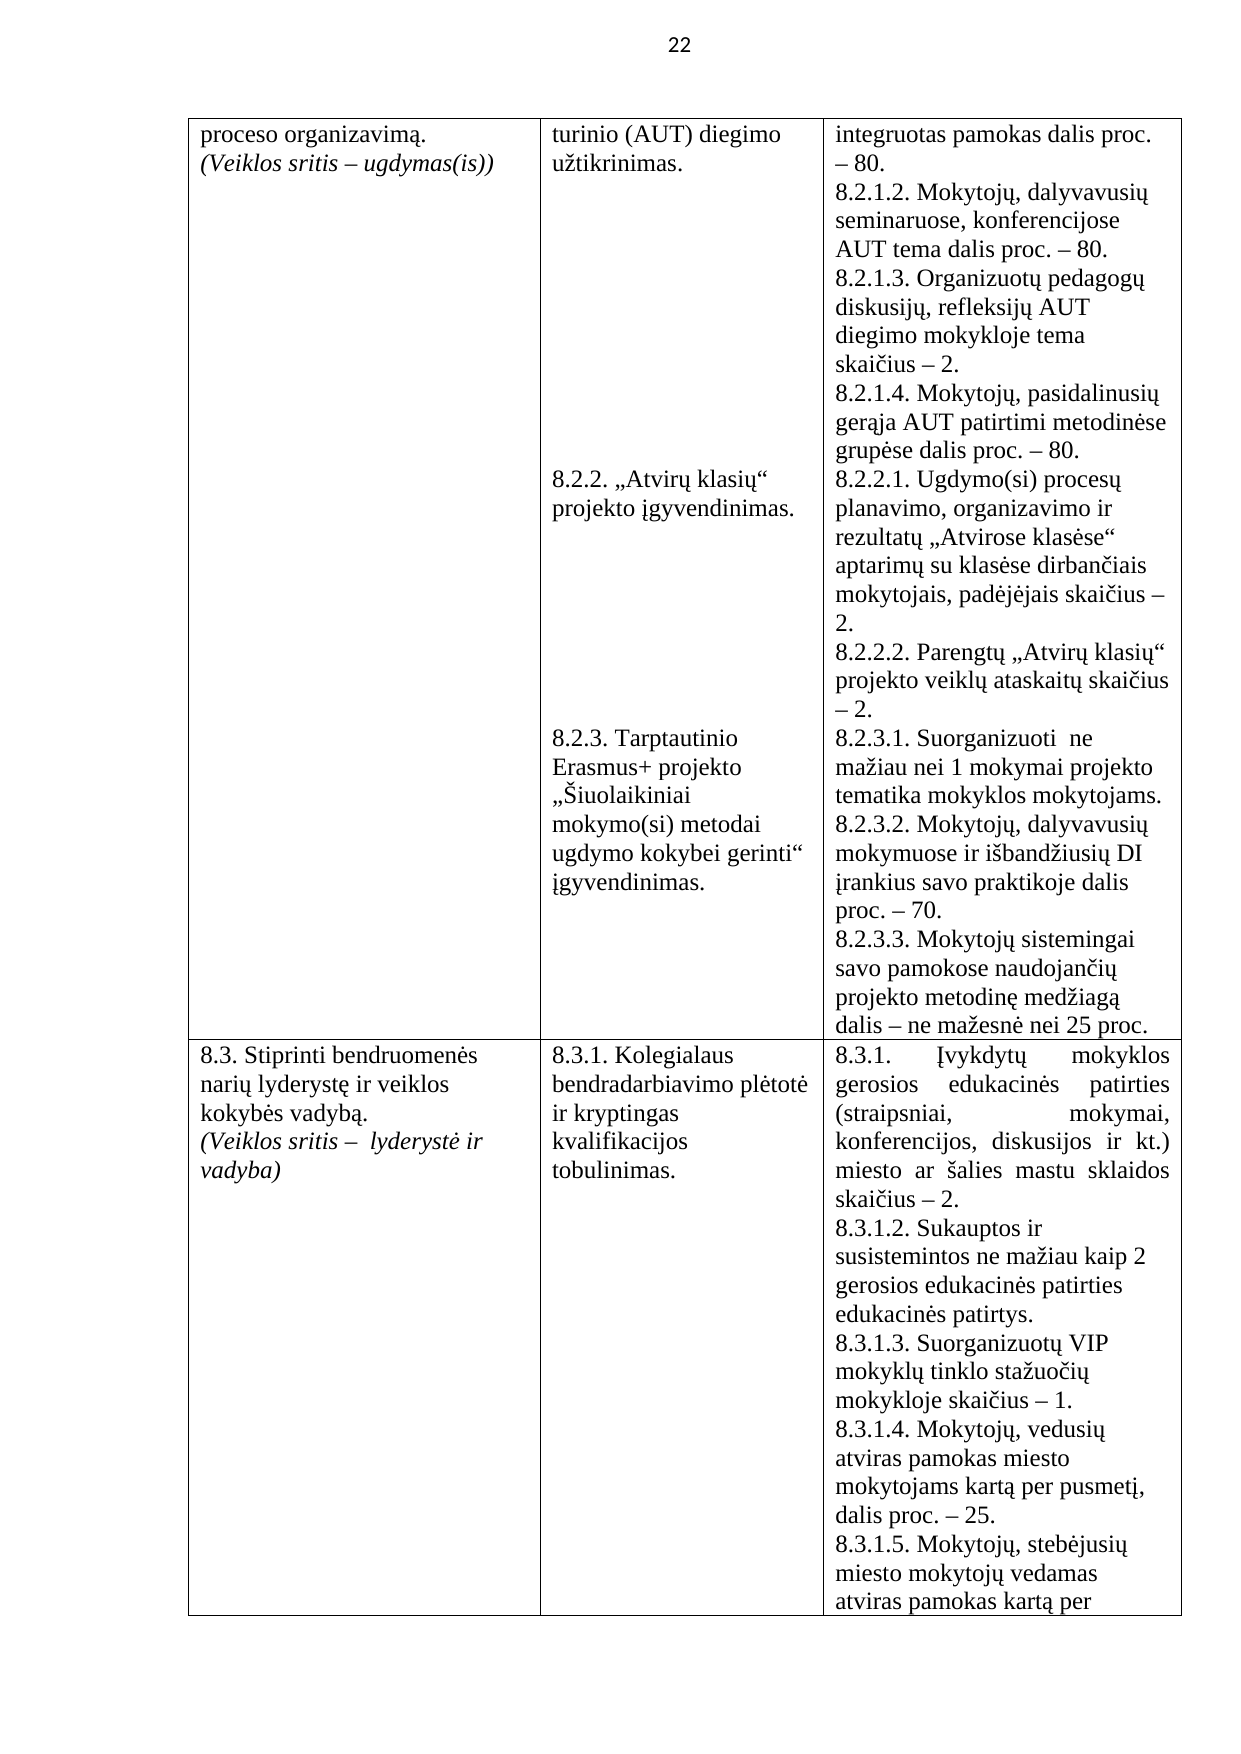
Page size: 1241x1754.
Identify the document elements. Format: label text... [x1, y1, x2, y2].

table_cell 8.2. Tobulinti ugdymo(si) proceso organizavimą. (Veiklos sritis – ugdymas(is)) [189, 180, 540, 1129]
table_cell 8.2.1. Atnaujinto ugdymo turinio (AUT) diegimo užtikrinimas. 8.2.2. „Atvirų klasių“ projekto įgyvendinimas. 8.2.3. Tarptautinio Erasmus+ projekto „Šiuolaikiniai mokymo(si) metodai ugdymo kokybei gerinti“ įgyvendinimas. [541, 180, 823, 1129]
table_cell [824, 1130, 1181, 1619]
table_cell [189, 119, 540, 179]
table_cell 8.2.1.1. Mokytojų, vedusių integruotas pamokas dalis proc. – 80. 8.2.1.2. Mokytojų, dalyvavusių seminaruose, konferencijose AUT tema dalis proc. – 80. 8.2.1.3. Organizuotų pedagogų diskusijų, refleksijų AUT diegimo mokykloje tema skaičius – 2. 8.2.1.4. Mokytojų, pasidalinusių gerąja AUT patirtimi metodinėse grupėse dalis proc. – 80. 8.2.2.1. Ugdymo(si) procesų planavimo, organizavimo ir rezultatų „Atvirose klasėse“ aptarimų su klasėse dirbančiais mokytojais, padėjėjais skaičius – 2. 8.2.2.2. Parengtų „Atvirų klasių“ projekto veiklų ataskaitų skaičius – 2. 8.2.3.1. Suorganizuoti ne mažiau nei 1 mokymai projekto tematika mokyklos mokytojams. 8.2.3.2. Mokytojų, dalyvavusių mokymuose ir išbandžiusių DI įrankius savo praktikoje dalis proc. – 70. 8.2.3.3. Mokytojų sistemingai savo pamokose naudojančių projekto metodinę medžiagą dalis – ne mažesnė nei 25 proc. [824, 180, 1181, 1129]
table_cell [541, 119, 823, 179]
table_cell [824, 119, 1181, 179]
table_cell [541, 1130, 823, 1619]
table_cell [189, 1130, 540, 1619]
